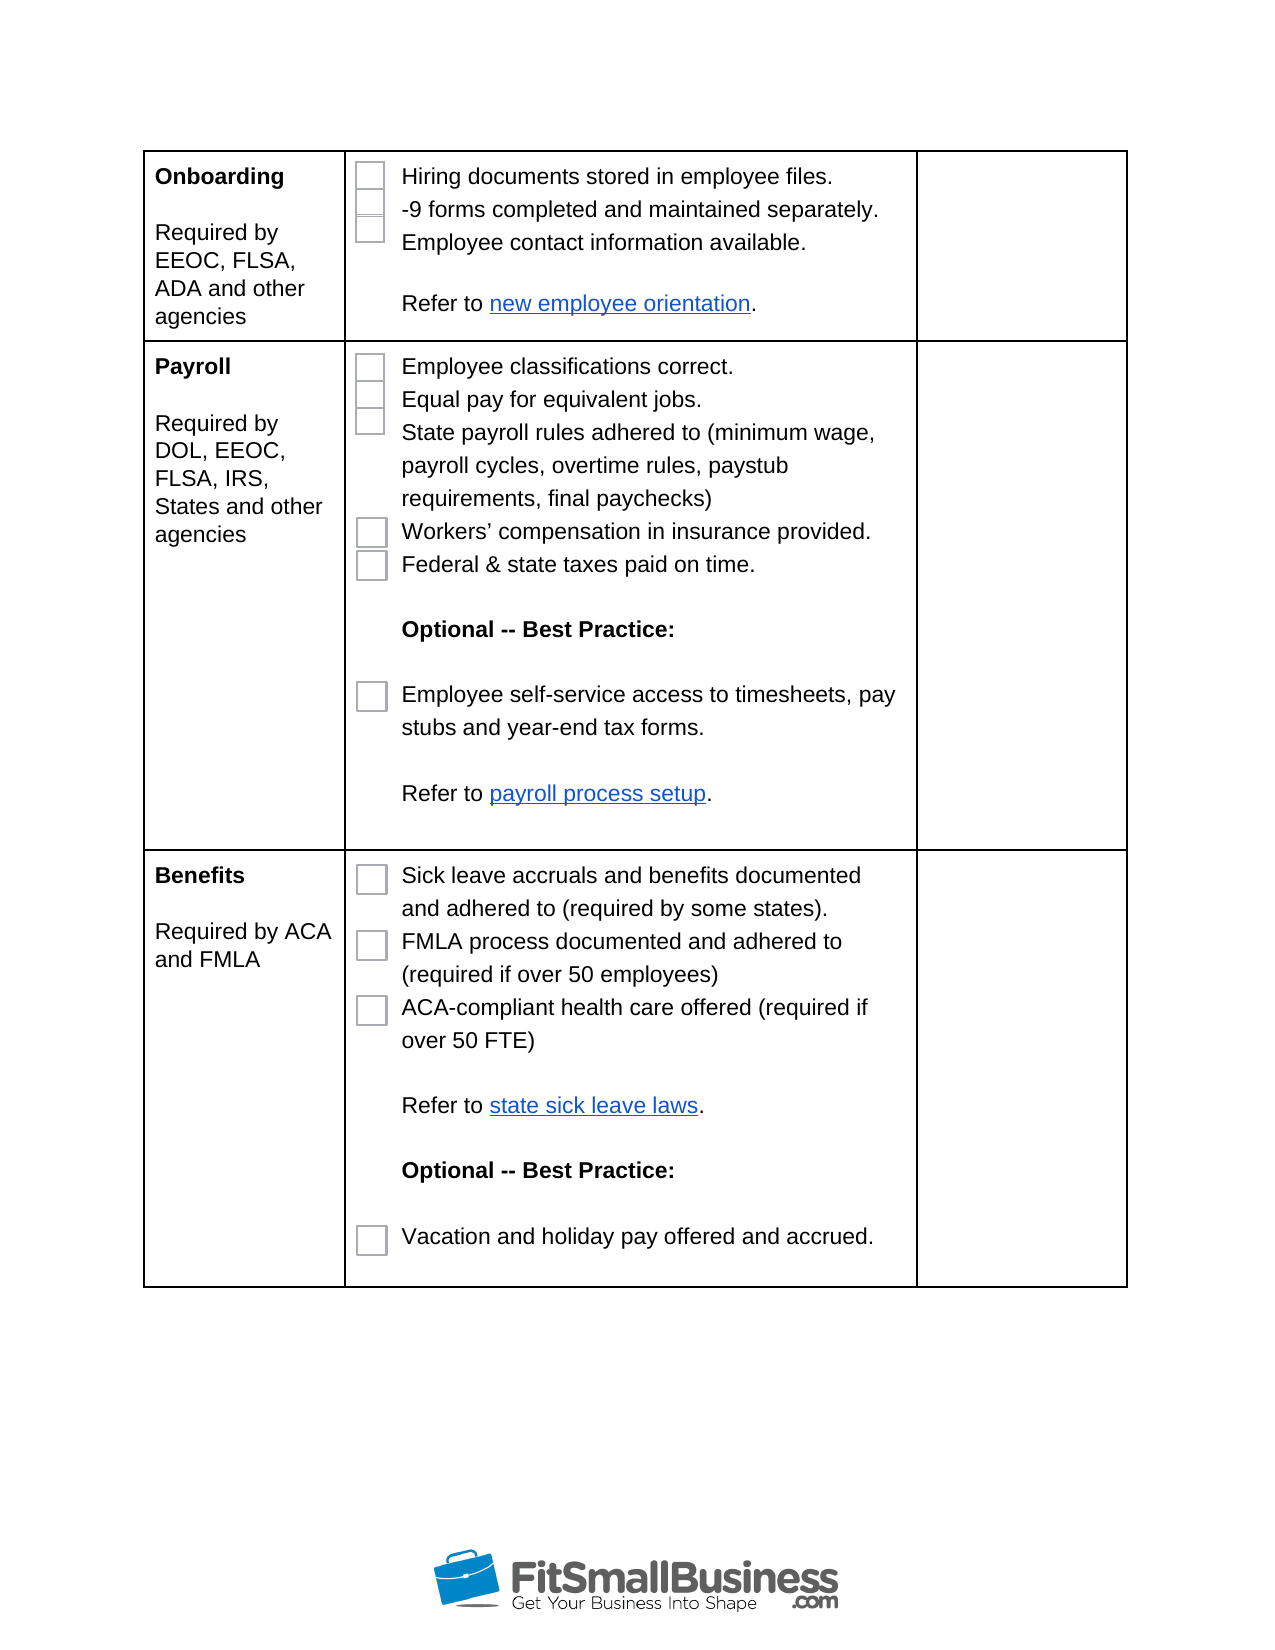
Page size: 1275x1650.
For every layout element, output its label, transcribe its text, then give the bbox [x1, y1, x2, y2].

table_cell Benefits Required by ACA and FMLA [145, 851, 344, 1286]
table_header Hiring documents stored in employee files. -9 forms completed and maintained separately. Employee contact information available. Refer to new employee orientation. [346, 152, 916, 340]
table_cell [918, 851, 1126, 1286]
picture [432, 1545, 843, 1620]
table_cell [918, 342, 1126, 849]
table_cell Employee classifications correct. Equal pay for equivalent jobs. State payroll rules adhered to (minimum wage, payroll cycles, overtime rules, paystub requirements, final paychecks) Workers’ compensation in insurance provided. Federal & state taxes paid on time. Optional -- Best Practice: Employee self-service access to timesheets, pay stubs and year-end tax forms. Refer to payroll process setup. [346, 342, 916, 849]
table_cell Sick leave accruals and benefits documented and adhered to (required by some states). FMLA process documented and adhered to (required if over 50 employees) ACA-compliant health care offered (required if over 50 FTE) Refer to state sick leave laws. Optional -- Best Practice: Vacation and holiday pay offered and accrued. [346, 851, 916, 1286]
table_cell Payroll Required by DOL, EEOC, FLSA, IRS, States and other agencies [145, 342, 344, 849]
table_header Onboarding Required by EEOC, FLSA, ADA and other agencies [145, 152, 344, 340]
table_header [918, 152, 1126, 340]
